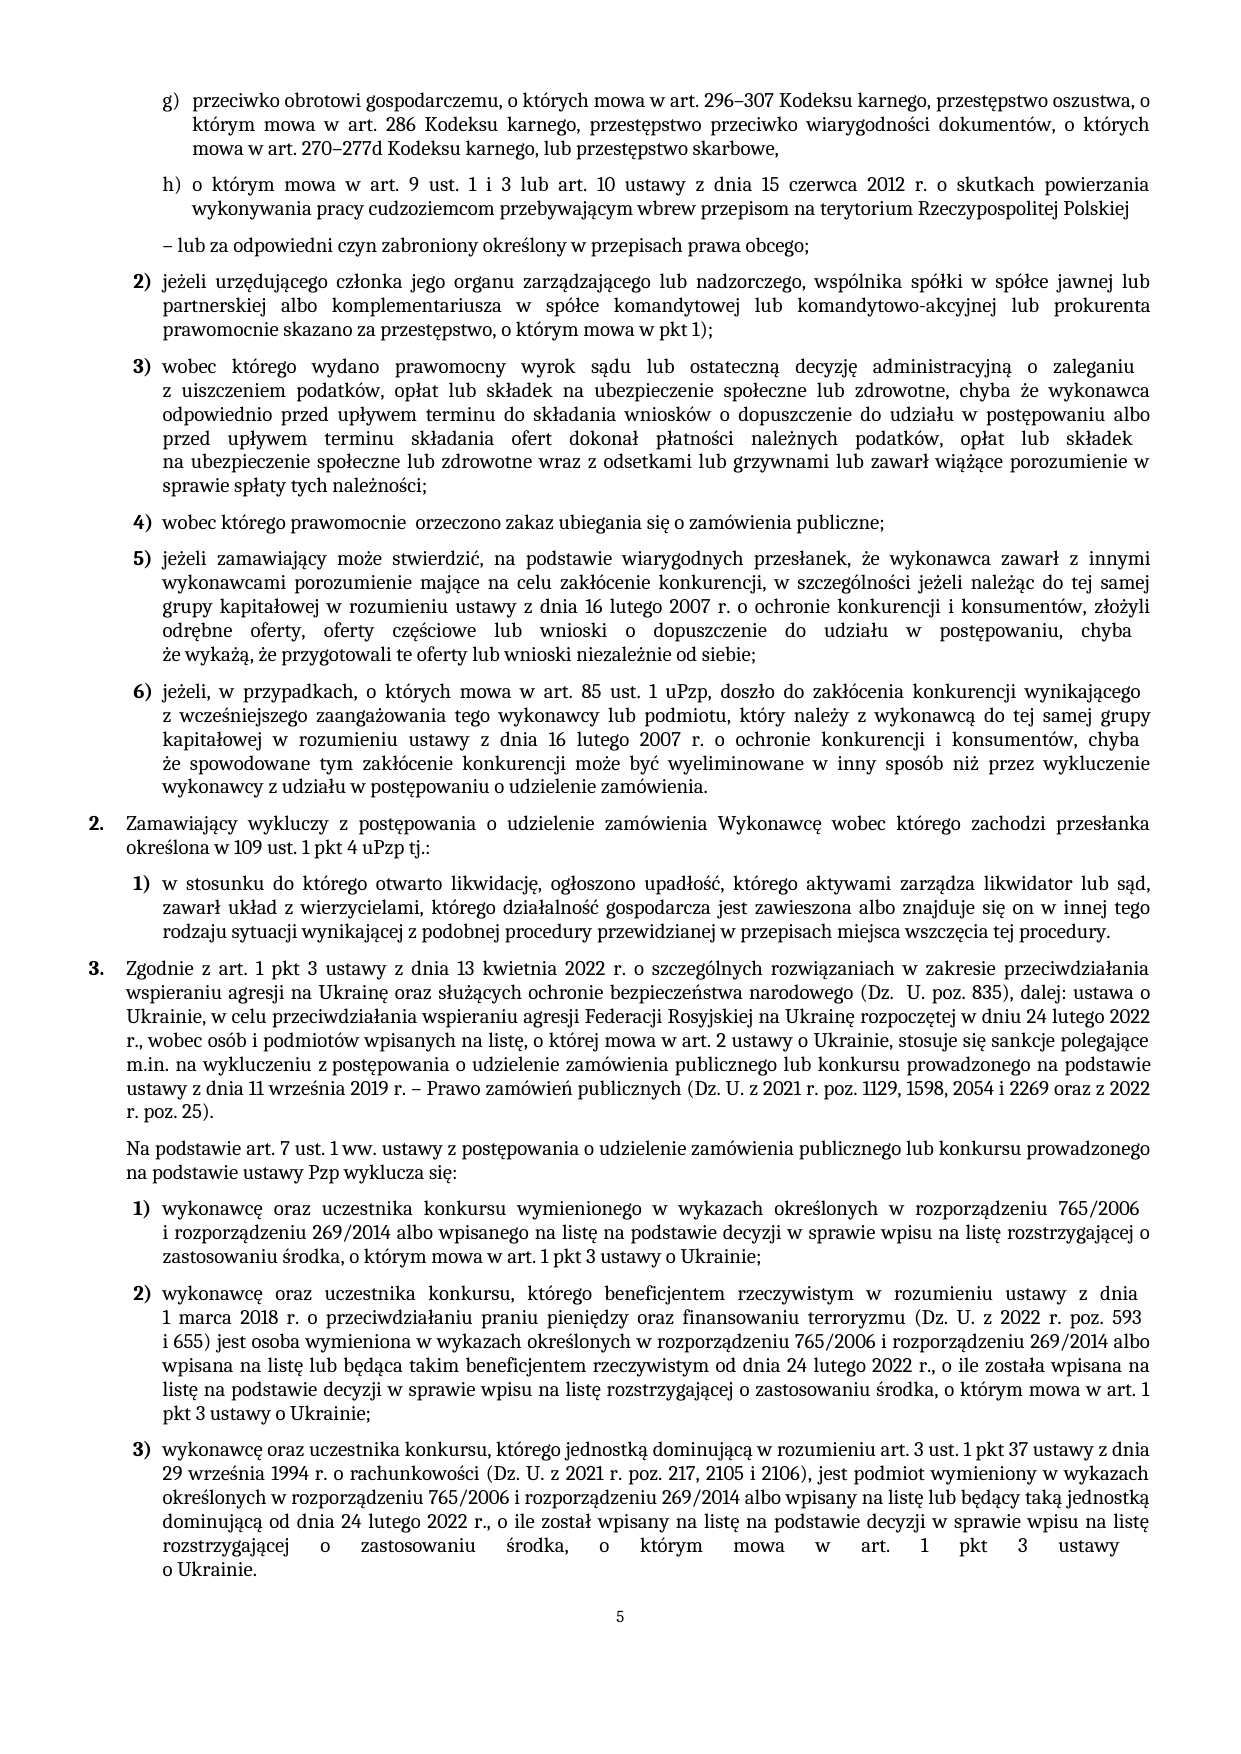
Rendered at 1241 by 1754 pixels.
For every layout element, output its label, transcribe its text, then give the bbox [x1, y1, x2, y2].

list wykonawcę oraz uczestnika konkursu, którego beneficjentem rzeczywistym w rozumieniu ustawy z dnia 1 marca 2018 r. o przeciwdziałaniu praniu pieniędzy oraz finansowaniu terroryzmu (Dz. U. z 2022 r. poz. 593 i 655) jest osoba wymieniona w wykazach określonych w rozporządzeniu 765/2006 i rozporządzeniu 269/2014 albo wpisana na listę lub będąca takim beneficjentem rzeczywistym od dnia 24 lutego 2022 r., o ile została wpisana na listę na podstawie decyzji w sprawie wpisu na listę rozstrzygającej o zastosowaniu środka, o którym mowa w art. 1 pkt 3 ustawy o Ukrainie; [133, 1281, 1152, 1425]
list jeżeli urzędującego członka jego organu zarządzającego lub nadzorczego, wspólnika spółki w spółce jawnej lub partnerskiej albo komplementariusza w spółce komandytowej lub komandytowo-akcyjnej lub prokurenta prawomocnie skazano za przestępstwo, o którym mowa w pkt 1); [133, 270, 1152, 342]
list jeżeli zamawiający może stwierdzić, na podstawie wiarygodnych przesłanek, że wykonawca zawarł z innymi wykonawcami porozumienie mające na celu zakłócenie konkurencji, w szczególności jeżeli należąc do tej samej grupy kapitałowej w rozumieniu ustawy z dnia 16 lutego 2007 r. o ochronie konkurencji i konsumentów, złożyli odrębne oferty, oferty częściowe lub wnioski o dopuszczenie do udziału w postępowaniu, chyba że wykażą, że przygotowali te oferty lub wnioski niezależnie od siebie; [133, 547, 1152, 667]
list Zamawiający wykluczy z postępowania o udzielenie zamówienia Wykonawcę wobec którego zachodzi przesłanka określona w 109 ust. 1 pkt 4 uPzp tj.: [89, 812, 1152, 859]
list wykonawcę oraz uczestnika konkursu wymienionego w wykazach określonych w rozporządzeniu 765/2006 i rozporządzeniu 269/2014 albo wpisanego na listę na podstawie decyzji w sprawie wpisu na listę rozstrzygającej o zastosowaniu środka, o którym mowa w art. 1 pkt 3 ustawy o Ukrainie; [133, 1197, 1152, 1269]
text Na podstawie art. 7 ust. 1 ww. ustawy z postępowania o udzielenie zamówienia publicznego lub konkursu prowadzonego na podstawie ustawy Pzp wyklucza się: [126, 1137, 1152, 1184]
list jeżeli, w przypadkach, o których mowa w art. 85 ust. 1 uPzp, doszło do zakłócenia konkurencji wynikającego z wcześniejszego zaangażowania tego wykonawcy lub podmiotu, który należy z wykonawcą do tej samej grupy kapitałowej w rozumieniu ustawy z dnia 16 lutego 2007 r. o ochronie konkurencji i konsumentów, chyba że spowodowane tym zakłócenie konkurencji może być wyeliminowane w inny sposób niż przez wykluczenie wykonawcy z udziału w postępowaniu o udzielenie zamówienia. [133, 679, 1152, 799]
list wobec którego prawomocnie orzeczono zakaz ubiegania się o zamówienia publiczne; [133, 511, 1152, 534]
list Zgodnie z art. 1 pkt 3 ustawy z dnia 13 kwietnia 2022 r. o szczególnych rozwiązaniach w zakresie przeciwdziałania wspieraniu agresji na Ukrainę oraz służących ochronie bezpieczeństwa narodowego (Dz. U. poz. 835), dalej: ustawa o Ukrainie, w celu przeciwdziałania wspieraniu agresji Federacji Rosyjskiej na Ukrainę rozpoczętej w dniu 24 lutego 2022 r., wobec osób i podmiotów wpisanych na listę, o której mowa w art. 2 ustawy o Ukrainie, stosuje się sankcje polegające m.in. na wykluczeniu z postępowania o udzielenie zamówienia publicznego lub konkursu prowadzonego na podstawie ustawy z dnia 11 września 2019 r. – Prawo zamówień publicznych (Dz. U. z 2021 r. poz. 1129, 1598, 2054 i 2269 oraz z 2022 r. poz. 25). [89, 956, 1152, 1124]
list w stosunku do którego otwarto likwidację, ogłoszono upadłość, którego aktywami zarządza likwidator lub sąd, zawarł układ z wierzycielami, którego działalność gospodarcza jest zawieszona albo znajduje się on w innej tego rodzaju sytuacji wynikającej z podobnej procedury przewidzianej w przepisach miejsca wszczęcia tej procedury. [133, 872, 1152, 944]
text – lub za odpowiedni czyn zabroniony określony w przepisach prawa obcego; [162, 233, 1152, 257]
list wobec którego wydano prawomocny wyrok sądu lub ostateczną decyzję administracyjną o zaleganiu z uiszczeniem podatków, opłat lub składek na ubezpieczenie społeczne lub zdrowotne, chyba że wykonawca odpowiednio przed upływem terminu do składania wniosków o dopuszczenie do udziału w postępowaniu albo przed upływem terminu składania ofert dokonał płatności należnych podatków, opłat lub składek na ubezpieczenie społeczne lub zdrowotne wraz z odsetkami lub grzywnami lub zawarł wiążące porozumienie w sprawie spłaty tych należności; [133, 354, 1152, 498]
list wykonawcę oraz uczestnika konkursu, którego jednostką dominującą w rozumieniu art. 3 ust. 1 pkt 37 ustawy z dnia 29 września 1994 r. o rachunkowości (Dz. U. z 2021 r. poz. 217, 2105 i 2106), jest podmiot wymieniony w wykazach określonych w rozporządzeniu 765/2006 i rozporządzeniu 269/2014 albo wpisany na listę lub będący taką jednostką dominującą od dnia 24 lutego 2022 r., o ile został wpisany na listę na podstawie decyzji w sprawie wpisu na listę rozstrzygającej o zastosowaniu środka, o którym mowa w art. 1 pkt 3 ustawy o Ukrainie. [133, 1438, 1152, 1581]
list o którym mowa w art. 9 ust. 1 i 3 lub art. 10 ustawy z dnia 15 czerwca 2012 r. o skutkach powierzania wykonywania pracy cudzoziemcom przebywającym wbrew przepisom na terytorium Rzeczypospolitej Polskiej [162, 173, 1152, 221]
list przeciwko obrotowi gospodarczemu, o których mowa w art. 296–307 Kodeksu karnego, przestępstwo oszustwa, o którym mowa w art. 286 Kodeksu karnego, przestępstwo przeciwko wiarygodności dokumentów, o których mowa w art. 270–277d Kodeksu karnego, lub przestępstwo skarbowe, [162, 89, 1152, 161]
